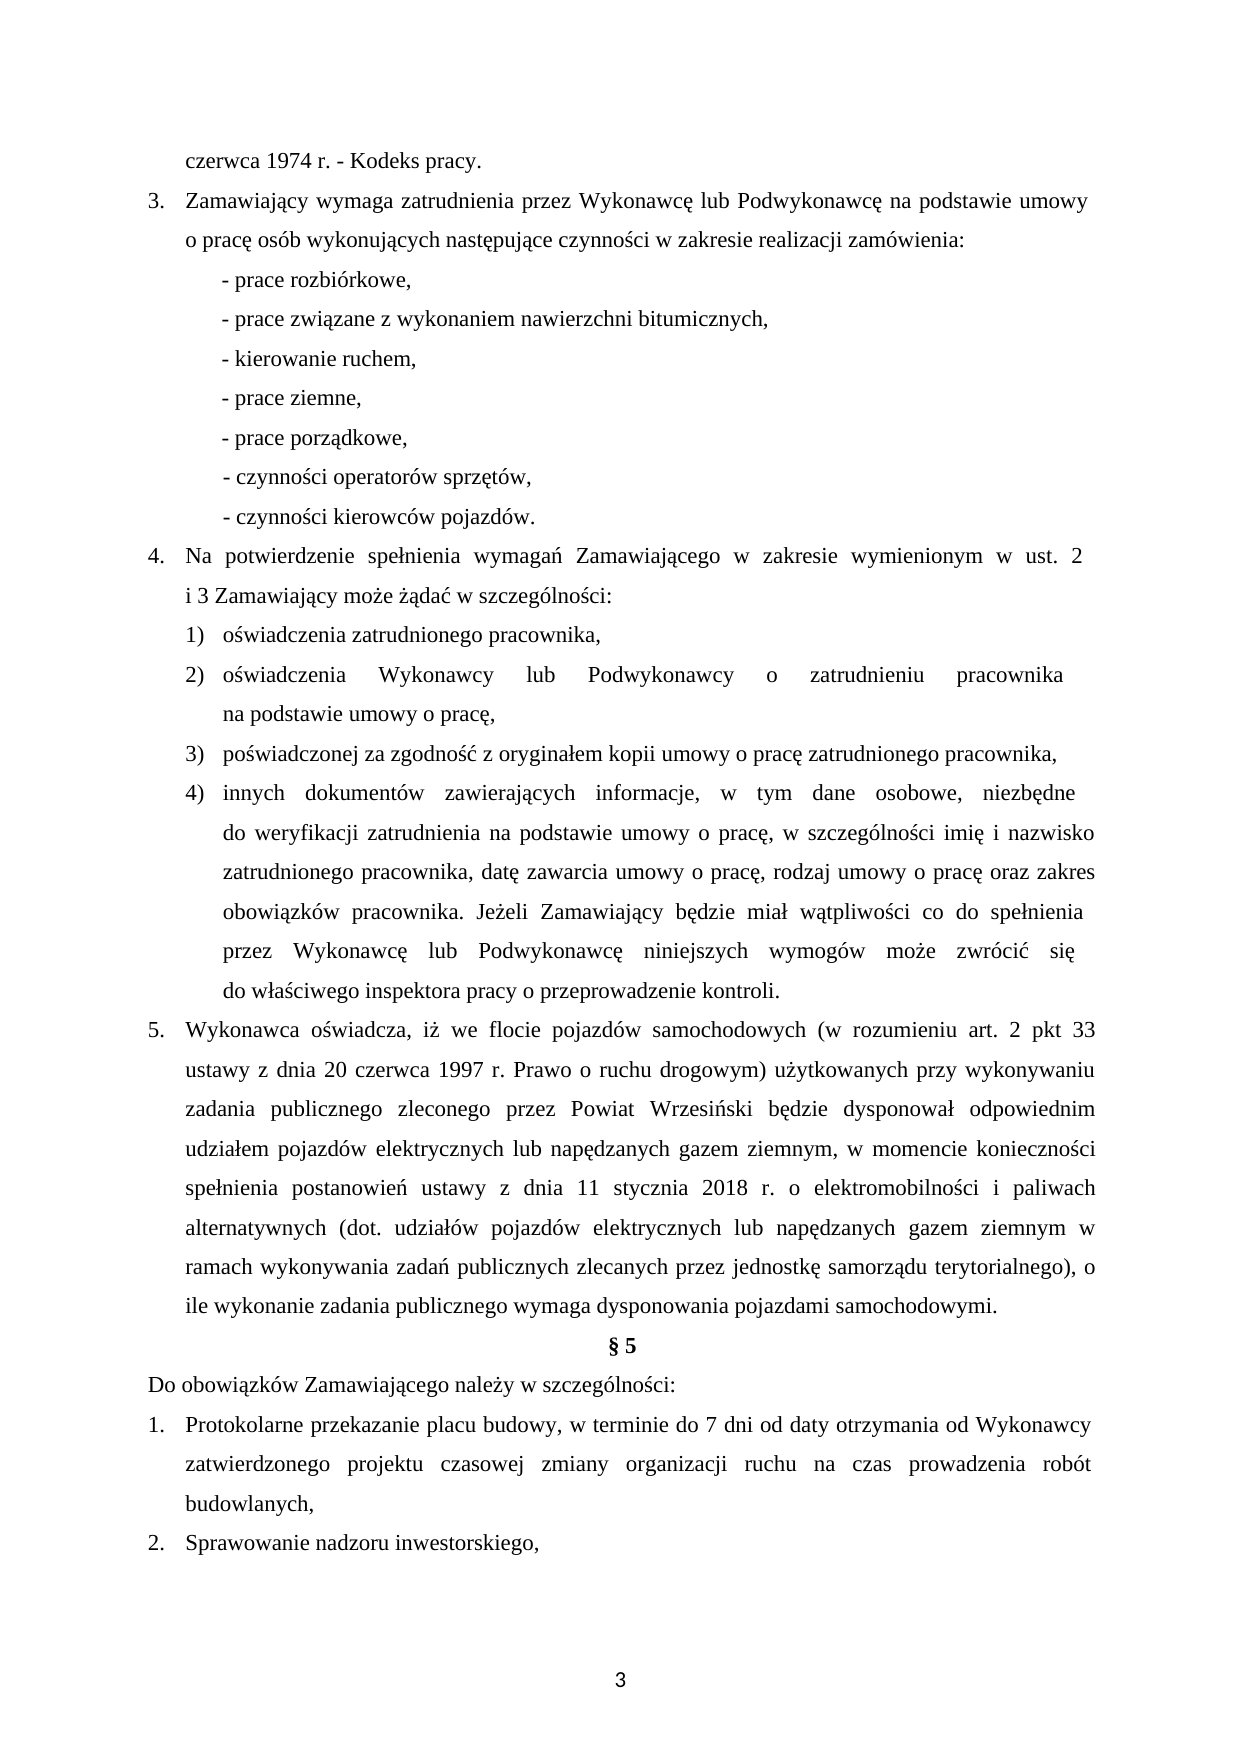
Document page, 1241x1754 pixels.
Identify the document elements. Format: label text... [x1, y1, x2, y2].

list § 5 [148, 1332, 1097, 1358]
list - czynności kierowców pojazdów. [223, 503, 1097, 529]
list oświadczenia Wykonawcy lub Podwykonawcy o zatrudnieniu pracownika na podstawie umowy o pracę, [185, 661, 1097, 727]
list oświadczenia zatrudnionego pracownika, [185, 621, 1097, 648]
list Zamawiający wymaga zatrudnienia przez Wykonawcę lub Podwykonawcę na podstawie umowy o pracę osób wykonujących następujące czynności w zakresie realizacji zamówienia: [148, 187, 1097, 253]
list - czynności operatorów sprzętów, [223, 463, 1097, 490]
list Na potwierdzenie spełnienia wymagań Zamawiającego w zakresie wymienionym w ust. 2 i 3 Zamawiający może żądać w szczególności: [148, 542, 1097, 608]
list poświadczonej za zgodność z oryginałem kopii umowy o pracę zatrudnionego pracownika, [185, 740, 1097, 766]
list Sprawowanie nadzoru inwestorskiego, [148, 1529, 1093, 1556]
list Protokolarne przekazanie placu budowy, w terminie do 7 dni od daty otrzymania od Wykonawcy zatwierdzonego projektu czasowej zmiany organizacji ruchu na czas prowadzenia robót budowlanych, [148, 1411, 1093, 1516]
list - prace porządkowe, [185, 424, 1097, 450]
text Do obowiązków Zamawiającego należy w szczególności: [148, 1371, 1093, 1398]
list - prace związane z wykonaniem nawierzchni bitumicznych, [185, 306, 1097, 332]
list innych dokumentów zawierających informacje, w tym dane osobowe, niezbędne do weryfikacji zatrudnienia na podstawie umowy o pracę, w szczególności imię i nazwisko zatrudnionego pracownika, datę zawarcia umowy o pracę, rodzaj umowy o pracę oraz zakres obowiązków pracownika. Jeżeli Zamawiający będzie miał wątpliwości co do spełnienia przez Wykonawcę lub Podwykonawcę niniejszych wymogów może zwrócić się do właściwego inspektora pracy o przeprowadzenie kontroli. [185, 779, 1097, 1003]
list Wykonawca oświadcza, iż we flocie pojazdów samochodowych (w rozumieniu art. 2 pkt 33 ustawy z dnia 20 czerwca 1997 r. Prawo o ruchu drogowym) użytkowanych przy wykonywaniu zadania publicznego zleconego przez Powiat Wrzesiński będzie dysponował odpowiednim udziałem pojazdów elektrycznych lub napędzanych gazem ziemnym, w momencie konieczności spełnienia postanowień ustawy z dnia 11 stycznia 2018 r. o elektromobilności i paliwach alternatywnych (dot. udziałów pojazdów elektrycznych lub napędzanych gazem ziemnym w ramach wykonywania zadań publicznych zlecanych przez jednostkę samorządu terytorialnego), o ile wykonanie zadania publicznego wymaga dysponowania pojazdami samochodowymi. [148, 1016, 1097, 1319]
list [148, 148, 1097, 174]
list - prace rozbiórkowe, [185, 266, 1097, 292]
list - kierowanie ruchem, [185, 345, 1097, 371]
list - prace ziemne, [185, 384, 1097, 411]
